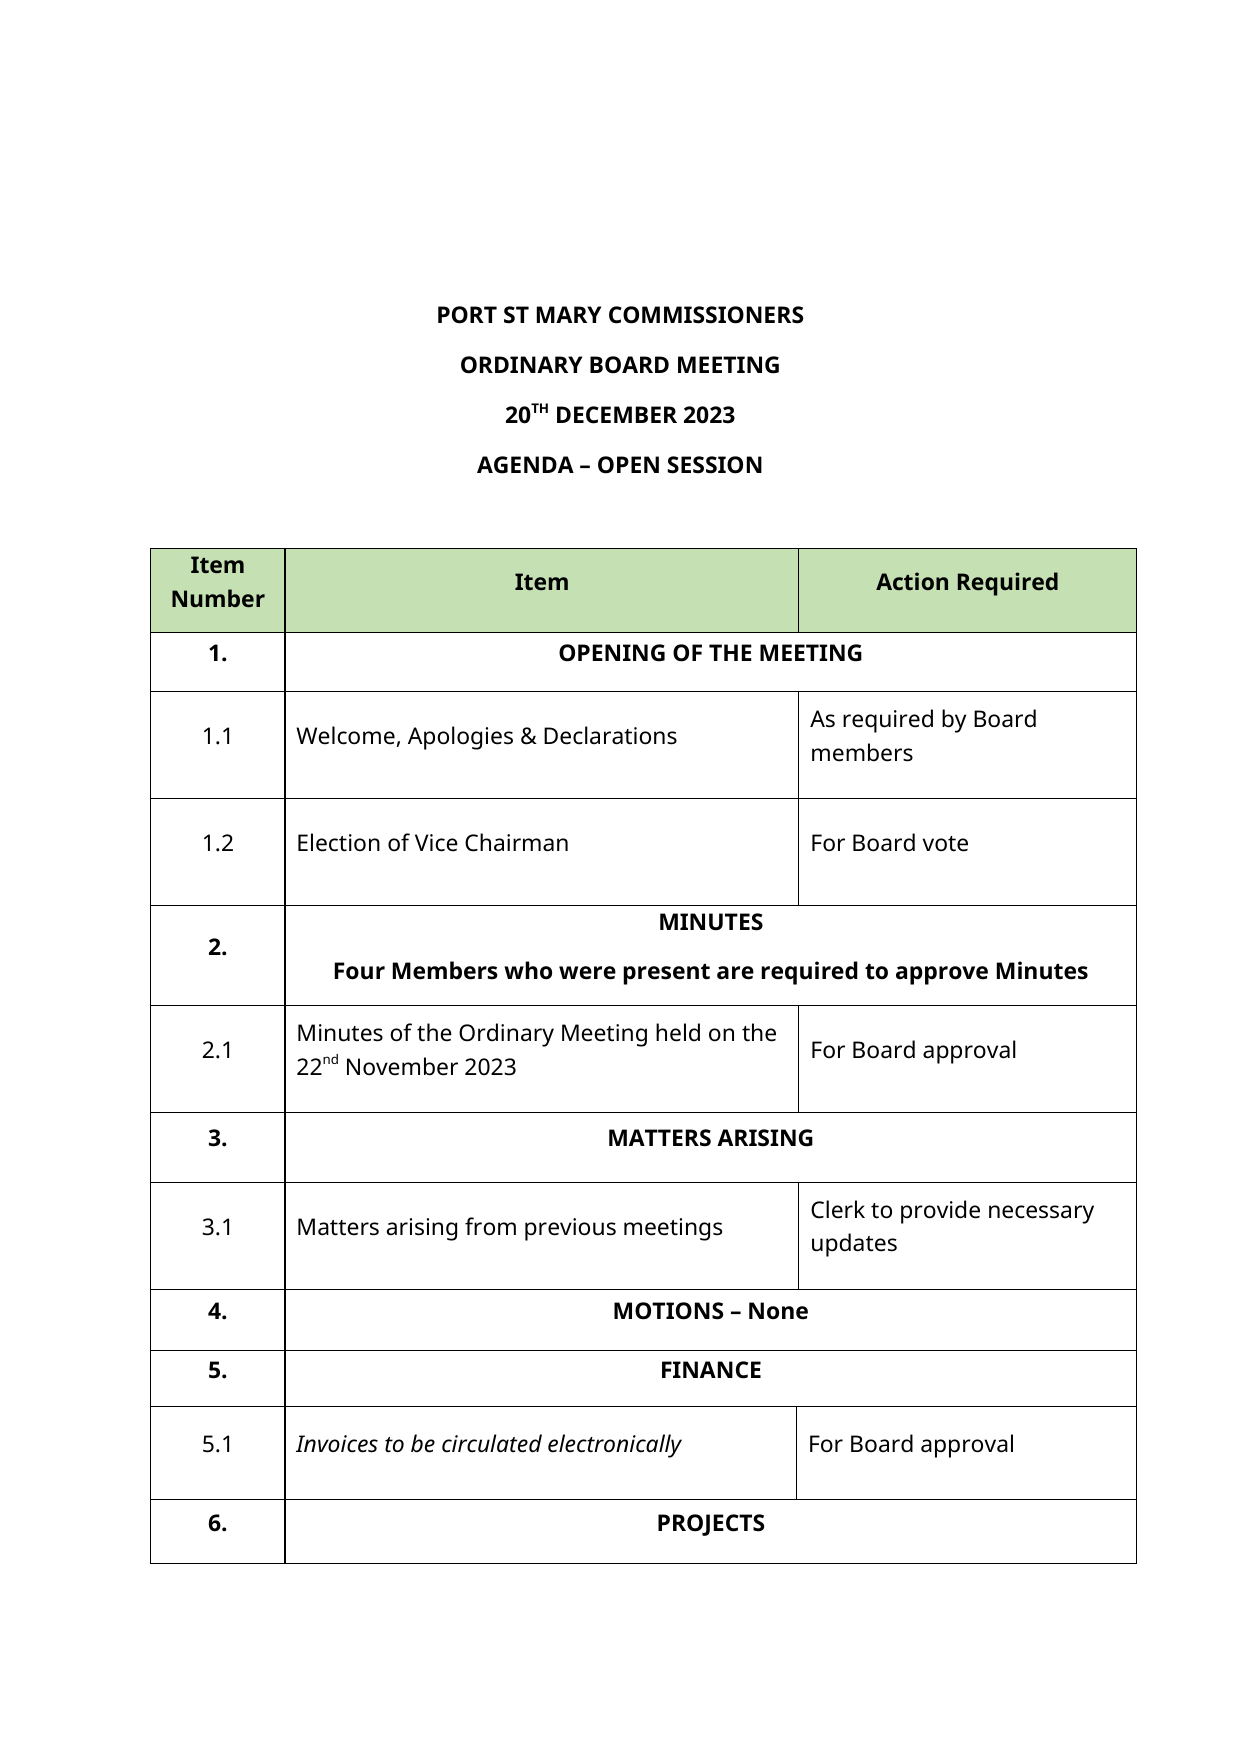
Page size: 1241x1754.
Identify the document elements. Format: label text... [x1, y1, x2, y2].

table_cell Election of Vice Chairman [286, 799, 798, 904]
table_cell Invoices to be circulated electronically [286, 1407, 796, 1499]
table_cell For Board vote [799, 799, 1136, 904]
text 20TH DECEMBER 2023 [150, 399, 1090, 430]
table_cell 5.1 [151, 1407, 284, 1499]
table_cell OPENING OF THE MEETING [286, 633, 1136, 691]
table_cell 1. [151, 633, 284, 691]
table_cell 4. [151, 1290, 284, 1350]
text PORT ST MARY COMMISSIONERS [150, 299, 1090, 331]
table_cell MOTIONS – None [286, 1290, 1136, 1350]
table_cell PROJECTS [286, 1500, 1136, 1563]
table_cell 5. [151, 1351, 284, 1406]
table_cell 1.1 [151, 692, 284, 798]
table_header Action Required [799, 549, 1136, 632]
table_cell Welcome, Apologies & Declarations [286, 692, 798, 798]
table_cell 1.2 [151, 799, 284, 904]
text AGENDA – OPEN SESSION [150, 449, 1090, 480]
table_cell As required by Board members [799, 692, 1136, 798]
table_header Item Number [151, 549, 284, 632]
table_cell For Board approval [797, 1407, 1136, 1499]
table_cell 2.1 [151, 1006, 284, 1112]
table_header Item [286, 549, 798, 632]
table_cell For Board approval [799, 1006, 1136, 1112]
table_cell Clerk to provide necessary updates [799, 1183, 1136, 1288]
table_cell MATTERS ARISING [286, 1113, 1136, 1182]
table_cell FINANCE [286, 1351, 1136, 1406]
table_cell Matters arising from previous meetings [286, 1183, 798, 1288]
table_cell 6. [151, 1500, 284, 1563]
table_cell Minutes of the Ordinary Meeting held on the 22nd November 2023 [286, 1006, 798, 1112]
table_cell 2. [151, 906, 284, 1005]
table_cell MINUTES Four Members who were present are required to approve Minutes [286, 906, 1136, 1005]
table_cell 3.1 [151, 1183, 284, 1288]
text ORDINARY BOARD MEETING [150, 349, 1090, 380]
table_cell 3. [151, 1113, 284, 1182]
